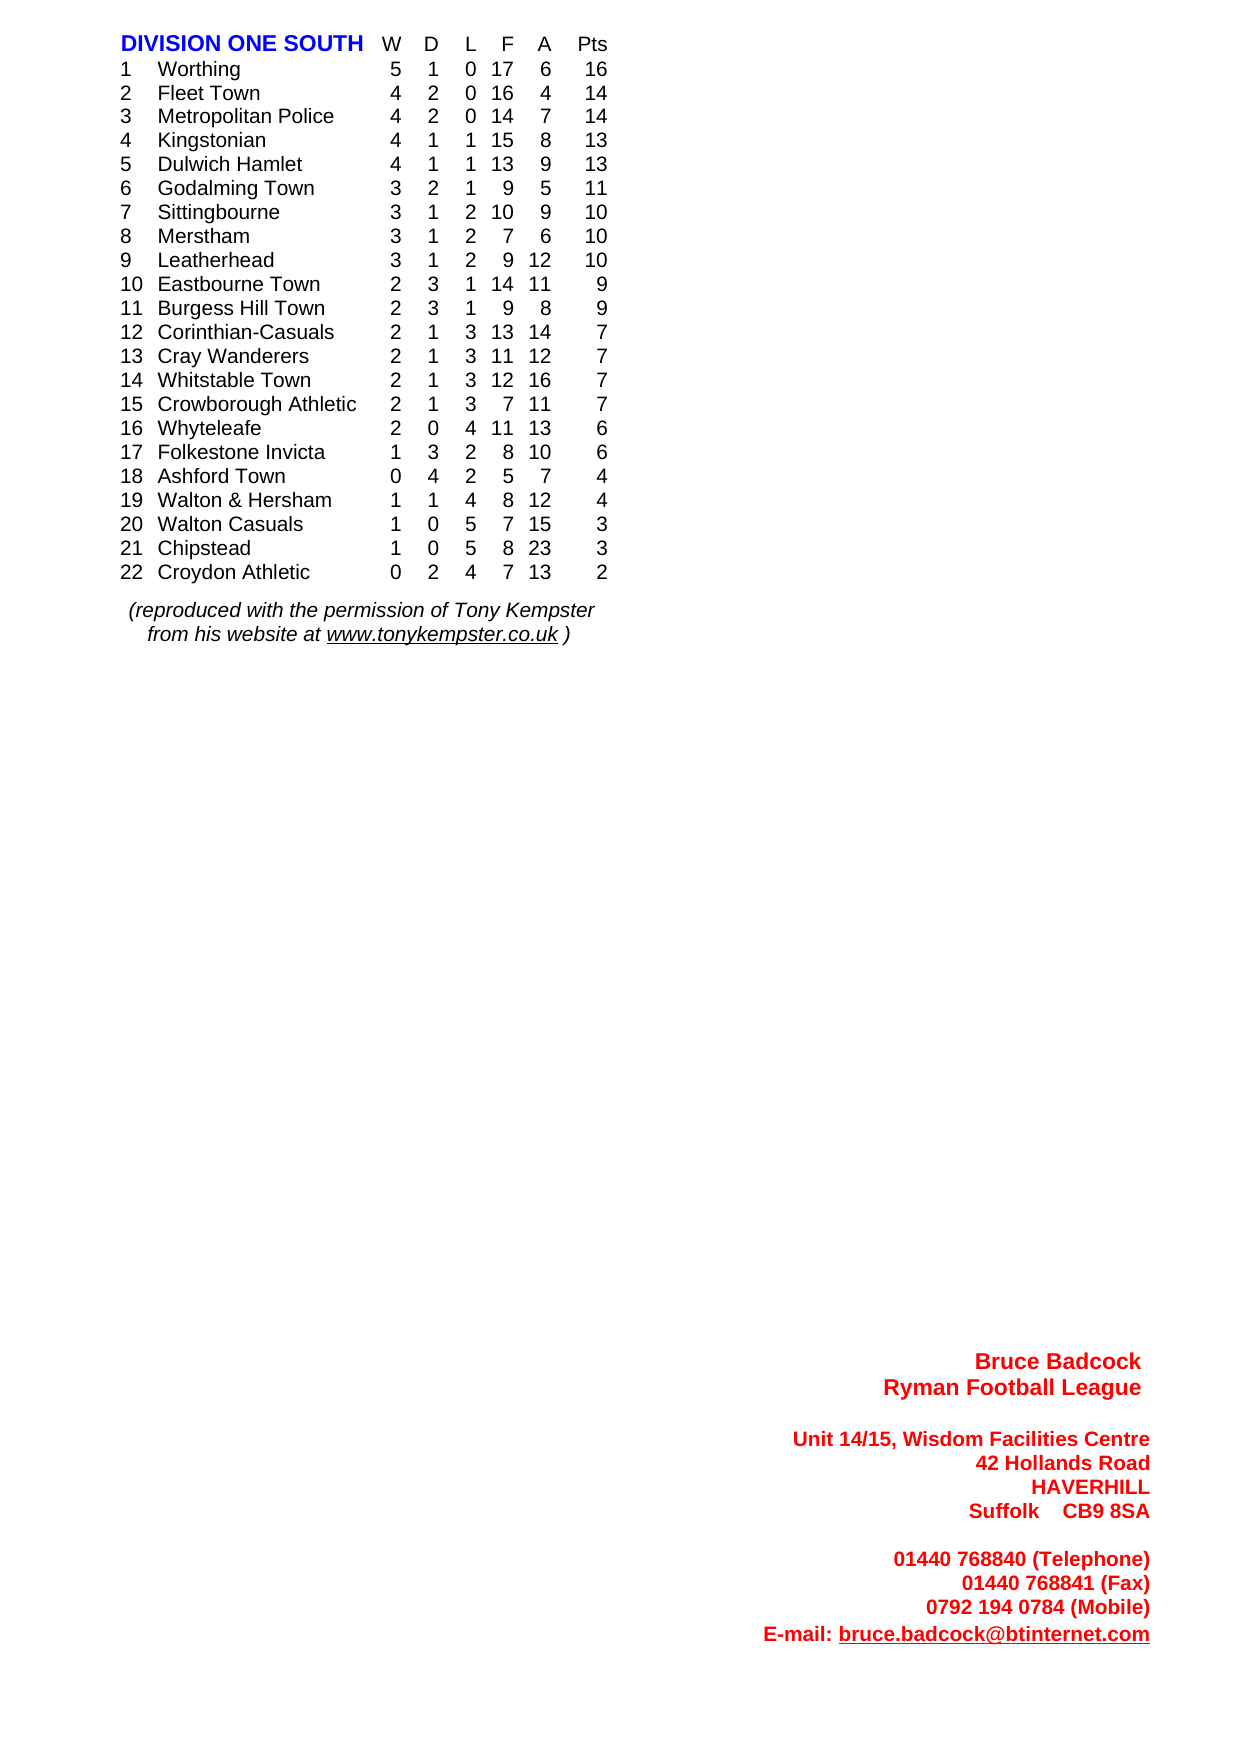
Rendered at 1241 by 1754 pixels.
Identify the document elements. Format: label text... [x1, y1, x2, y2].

text 14 2 1 3 12 16 7 [120, 368, 598, 392]
text 12 Corinthian-Casuals 2 1 3 13 14 7 [120, 320, 598, 344]
text CB9 8SA [691, 1499, 1150, 1523]
text DIVISION ONE SOUTH W D L F A Pts [121, 30, 598, 56]
text 1 5 1 0 17 6 16 [120, 56, 598, 80]
text 5 Dulwich Hamlet 4 1 1 13 9 13 [120, 152, 598, 176]
text 17 Folkestone Invicta 1 3 2 8 10 6 [120, 440, 598, 464]
text Bruce Badcock [673, 1348, 1141, 1374]
text 9 Leatherhead 3 1 2 9 12 10 [120, 248, 598, 272]
text 4 Kingstonian 4 1 1 15 8 13 [120, 128, 598, 152]
text 2 4 2 0 16 4 14 [120, 80, 598, 104]
text 19 Walton & Hersham 1 1 4 8 12 4 [120, 488, 598, 512]
text 10 2 3 1 14 11 9 [120, 272, 598, 296]
text Unit 14/15, Wisdom Facilities Centre [691, 1427, 1150, 1451]
text 18 0 4 2 5 7 4 [120, 464, 598, 488]
text E-mail: bruce.badcock@btinternet.com [673, 1618, 1150, 1647]
text 3 Metropolitan Police 4 2 0 14 7 14 [120, 104, 598, 128]
text 01440 768841 (Fax) 0792 194 0784 (Mobile) [673, 1571, 1150, 1618]
text 8 Merstham 3 1 2 7 6 10 [120, 224, 598, 248]
text 7 Sittingbourne 3 1 2 10 9 10 [120, 200, 598, 224]
text 15 Crowborough Athletic 2 1 3 7 11 7 [120, 392, 598, 416]
text 11 2 3 1 9 8 9 [120, 296, 598, 320]
text 6 3 2 1 9 5 11 [120, 176, 598, 200]
text 16 Whyteleafe 2 0 4 11 13 6 [120, 416, 598, 440]
text 22 Croydon Athletic 0 2 4 7 13 2 [120, 559, 598, 583]
text 13 Cray Wanderers 2 1 3 11 12 7 [120, 344, 598, 368]
text 20 Walton Casuals 1 0 5 7 15 3 [120, 512, 598, 536]
text Ryman Football League [673, 1374, 1141, 1400]
text 01440 768840 (Telephone) [673, 1547, 1150, 1571]
text (reproduced with the permission of Tony Kempster from his website at www.tonykempster.co.uk ) [120, 598, 598, 646]
text 21 Chipstead 1 0 5 8 23 3 [120, 536, 598, 559]
